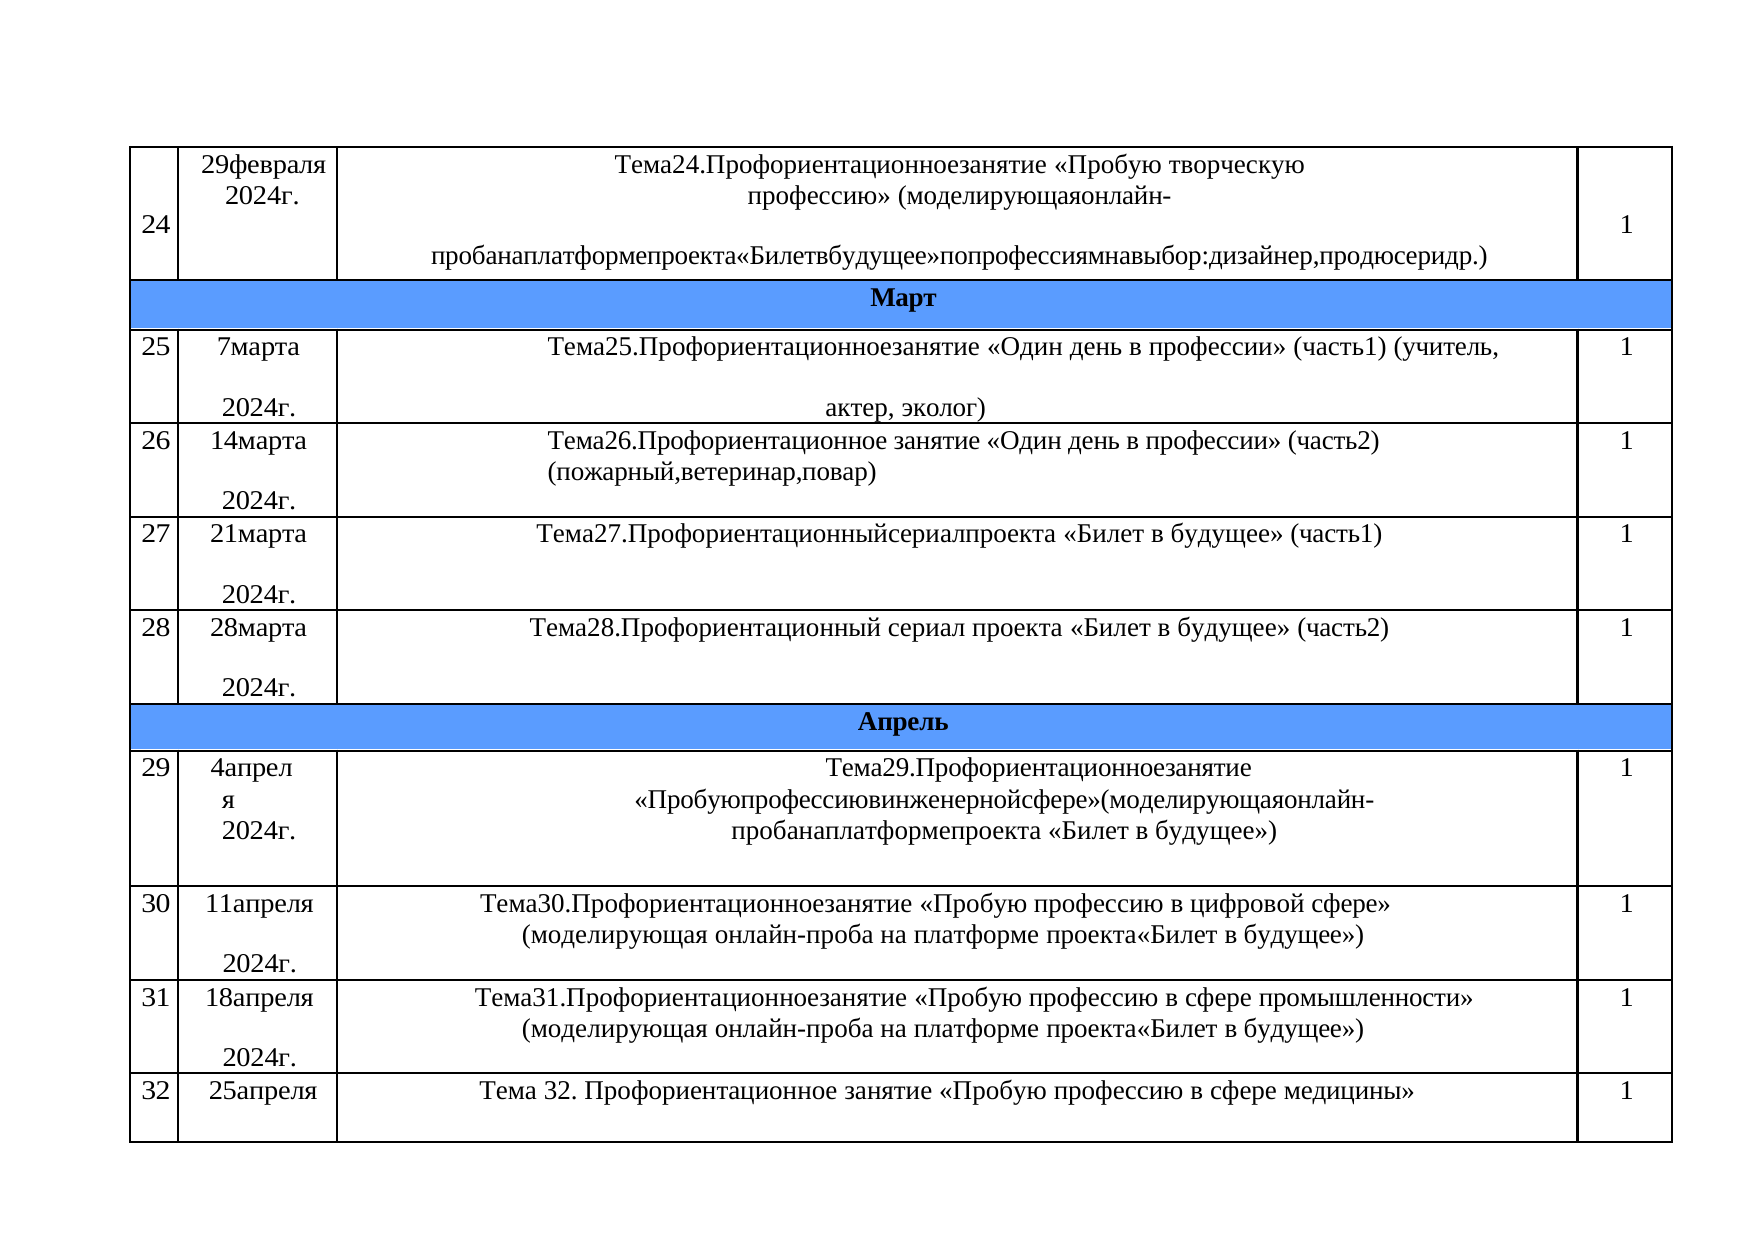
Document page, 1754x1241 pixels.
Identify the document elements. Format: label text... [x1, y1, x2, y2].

table_cell 21марта 2024г. [179, 518, 336, 609]
table_cell Тема25.Профориентационноезанятие «Один день в профессии» (часть1) (учитель, актер, эколог) [338, 331, 1576, 422]
table_cell 4апреля 2024г. [179, 752, 336, 885]
table_cell 1 [1579, 424, 1671, 516]
table_cell 25апреля [179, 1074, 336, 1141]
table_cell 1 [1579, 1074, 1671, 1141]
table_cell 1 [1579, 887, 1671, 979]
table_cell 11апреля 2024г. [179, 887, 336, 979]
table_cell 14марта 2024г. [179, 424, 336, 516]
table_header 1 [1579, 148, 1671, 279]
table_cell Тема30.Профориентационноезанятие «Пробую профессию в цифровой сфере» (моделирующая онлайн-проба на платформе проекта«Билет в будущее») [338, 887, 1576, 979]
table_cell 28 [131, 611, 177, 703]
table_header Тема24.Профориентационноезанятие «Пробую творческую профессию» (моделирующаяонлайн- пробанаплатформепроекта«Билетвбудущее»попрофессиямнавыбор:дизайнер,продюсеридр.) [338, 148, 1576, 279]
table_cell 1 [1579, 611, 1671, 703]
table_cell Тема28.Профориентационный сериал проекта «Билет в будущее» (часть2) [338, 611, 1576, 703]
table_cell 26 [131, 424, 177, 516]
table_cell 31 [131, 981, 177, 1072]
table_cell 27 [131, 518, 177, 609]
table_cell 1 [1579, 981, 1671, 1072]
table_cell 28марта 2024г. [179, 611, 336, 703]
table_cell 7марта 2024г. [179, 331, 336, 422]
table_cell Тема29.Профориентационноезанятие «Пробуюпрофессиювинженернойсфере»(моделирующаяонлайн- пробанаплатформепроекта «Билет в будущее») [338, 752, 1576, 885]
table_cell Тема27.Профориентационныйсериалпроекта «Билет в будущее» (часть1) [338, 518, 1576, 609]
table_cell 25 [131, 331, 177, 422]
table_cell Тема26.Профориентационное занятие «Один день в профессии» (часть2) (пожарный,ветеринар,повар) [338, 424, 1576, 516]
table_cell 1 [1579, 518, 1671, 609]
table_cell 30 [131, 887, 177, 979]
table_cell Тема31.Профориентационноезанятие «Пробую профессию в сфере промышленности» (моделирующая онлайн-проба на платформе проекта«Билет в будущее») [338, 981, 1576, 1072]
table_header 29февраля 2024г. [179, 148, 336, 279]
table_cell 1 [1579, 752, 1671, 885]
table_cell 32 [131, 1074, 177, 1141]
table_cell 29 [131, 752, 177, 885]
table_header 24 [131, 148, 177, 279]
table_cell Тема 32. Профориентационное занятие «Пробую профессию в сфере медицины» [338, 1074, 1576, 1141]
table_cell Апрель [131, 705, 1671, 749]
table_cell Март [131, 281, 1671, 328]
table_cell 18апреля 2024г. [179, 981, 336, 1072]
table_cell 1 [1579, 331, 1671, 422]
